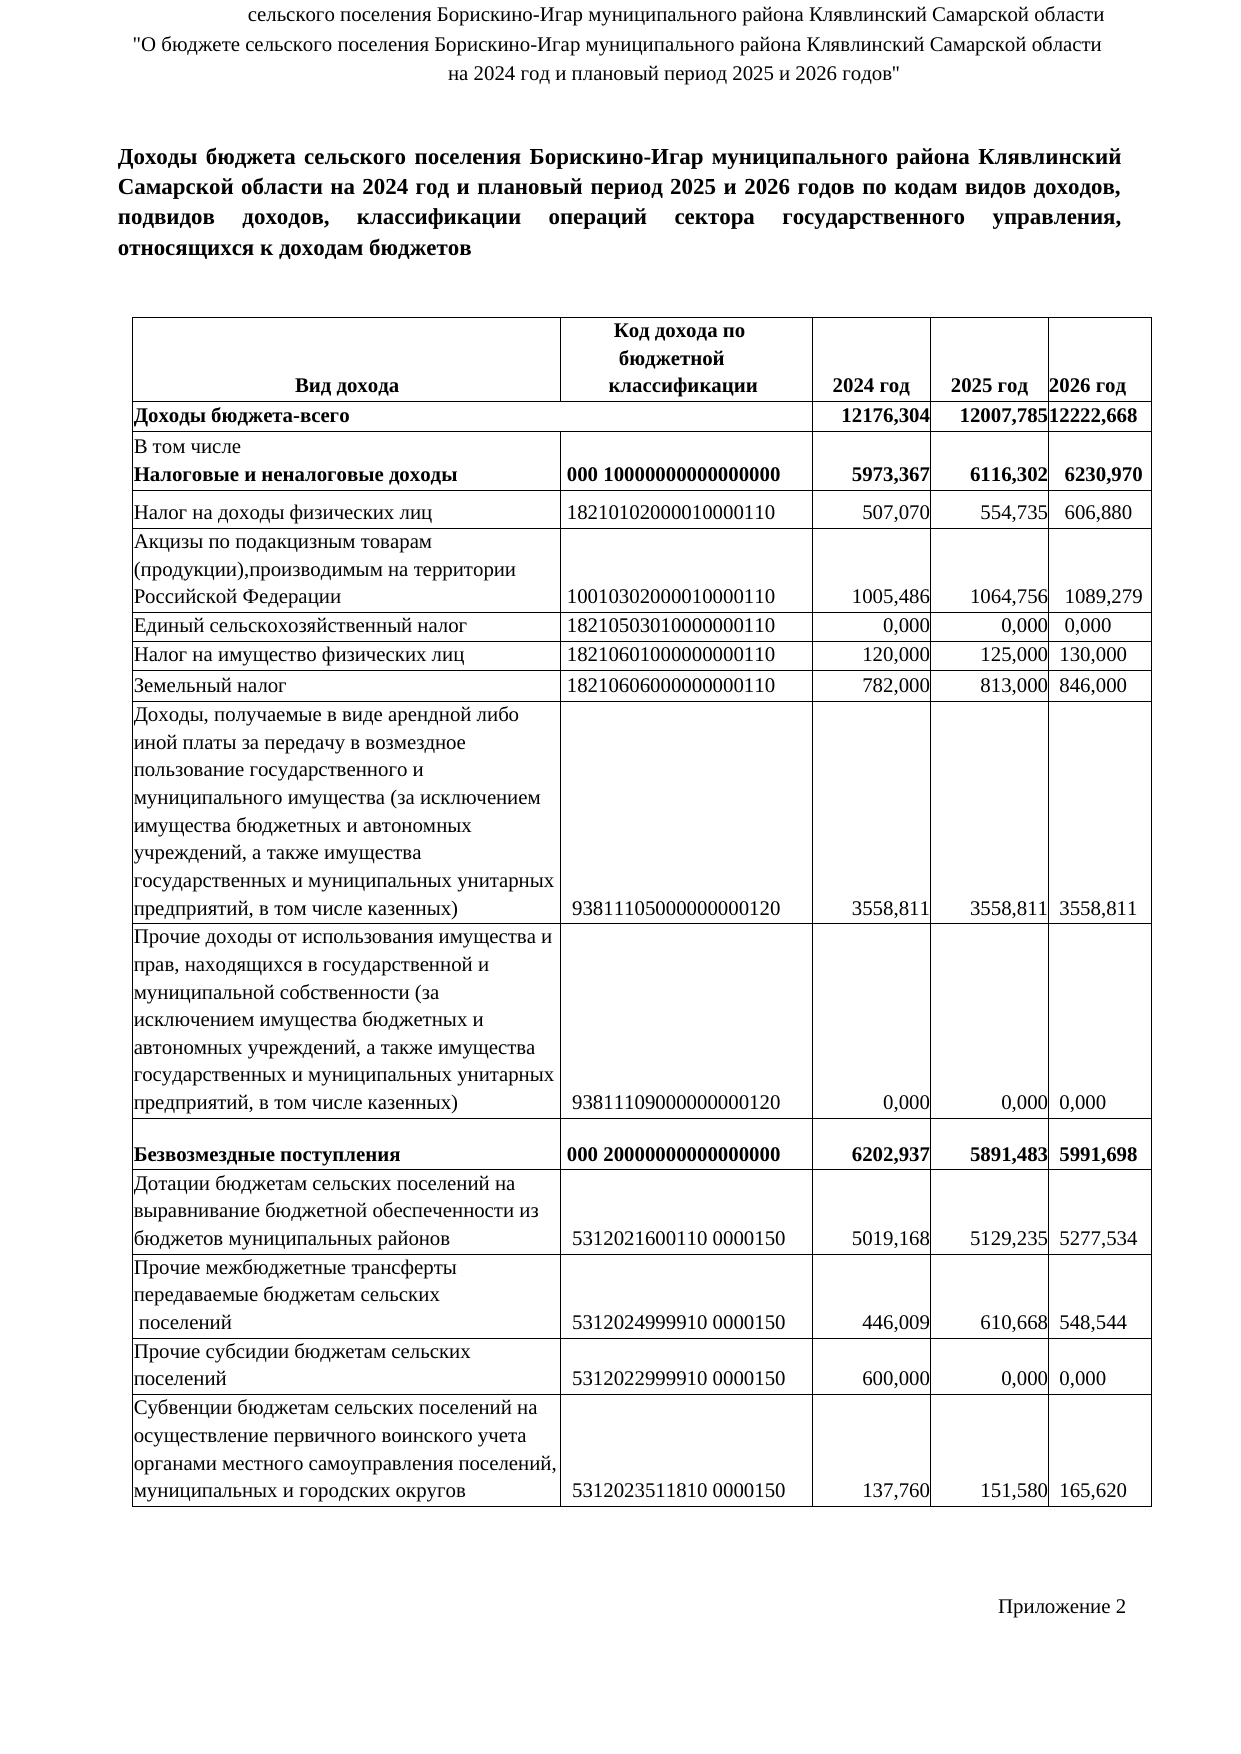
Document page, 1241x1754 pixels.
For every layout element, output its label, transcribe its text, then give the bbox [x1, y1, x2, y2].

table_cell Приложение 2 [118, 285, 1152, 1622]
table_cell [118, 0, 1152, 284]
